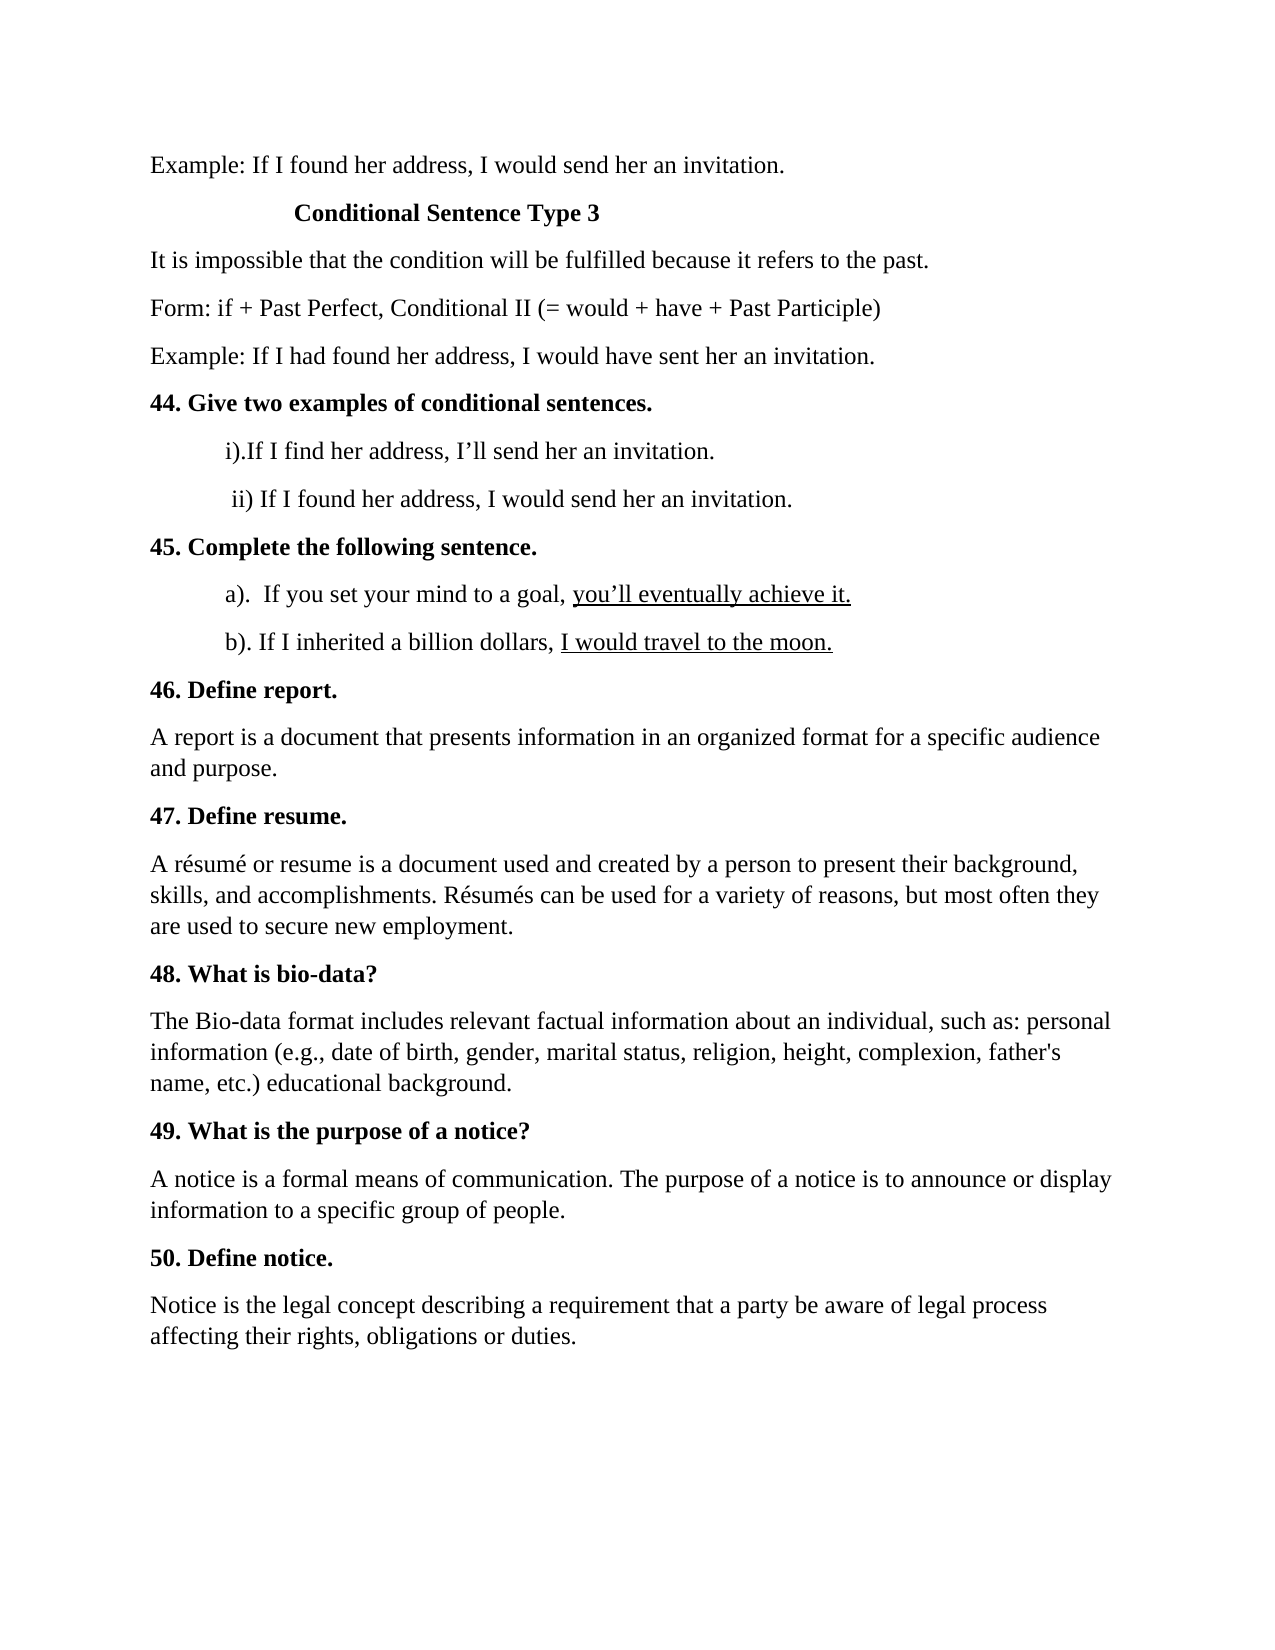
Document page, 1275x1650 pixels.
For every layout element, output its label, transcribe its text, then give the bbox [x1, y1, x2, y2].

text 48. What is bio-data? [150, 959, 1125, 987]
text A report is a document that presents information in an organized format for a specific audience and purpose. [150, 722, 1125, 782]
text Example: If I had found her address, I would have sent her an invitation. [150, 341, 1125, 369]
text 50. Define notice. [150, 1243, 1125, 1271]
text 46. Define report. [150, 675, 1125, 703]
text ii) If I found her address, I would send her an invitation. [150, 484, 1125, 513]
text b). If I inherited a billion dollars, I would travel to the moon. [150, 627, 1125, 656]
text Conditional Sentence Type 3 [150, 198, 1125, 226]
text 44. Give two examples of conditional sentences. [150, 388, 1125, 417]
text i).If I find her address, I’ll send her an invitation. [150, 436, 1125, 465]
text The Bio-data format includes relevant factual information about an individual, such as: personal information (e.g., date of birth, gender, marital status, religion, height, complexion, father's name, etc.) educational background. [150, 1006, 1125, 1097]
text 47. Define resume. [150, 801, 1125, 830]
text 45. Complete the following sentence. [150, 532, 1125, 560]
text 49. What is the purpose of a notice? [150, 1116, 1125, 1145]
text a). If you set your mind to a goal, you’ll eventually achieve it. [150, 579, 1125, 608]
text A notice is a formal means of communication. The purpose of a notice is to announce or display information to a specific group of people. [150, 1164, 1125, 1224]
text Example: If I found her address, I would send her an invitation. [150, 150, 1125, 179]
text Notice is the legal concept describing a requirement that a party be aware of legal process affecting their rights, obligations or duties. [150, 1290, 1125, 1350]
text Form: if + Past Perfect, Conditional II (= would + have + Past Participle) [150, 293, 1125, 322]
text It is impossible that the condition will be fulfilled because it refers to the past. [150, 245, 1125, 274]
text A résumé or resume is a document used and created by a person to present their background, skills, and accomplishments. Résumés can be used for a variety of reasons, but most often they are used to secure new employment. [150, 849, 1125, 940]
